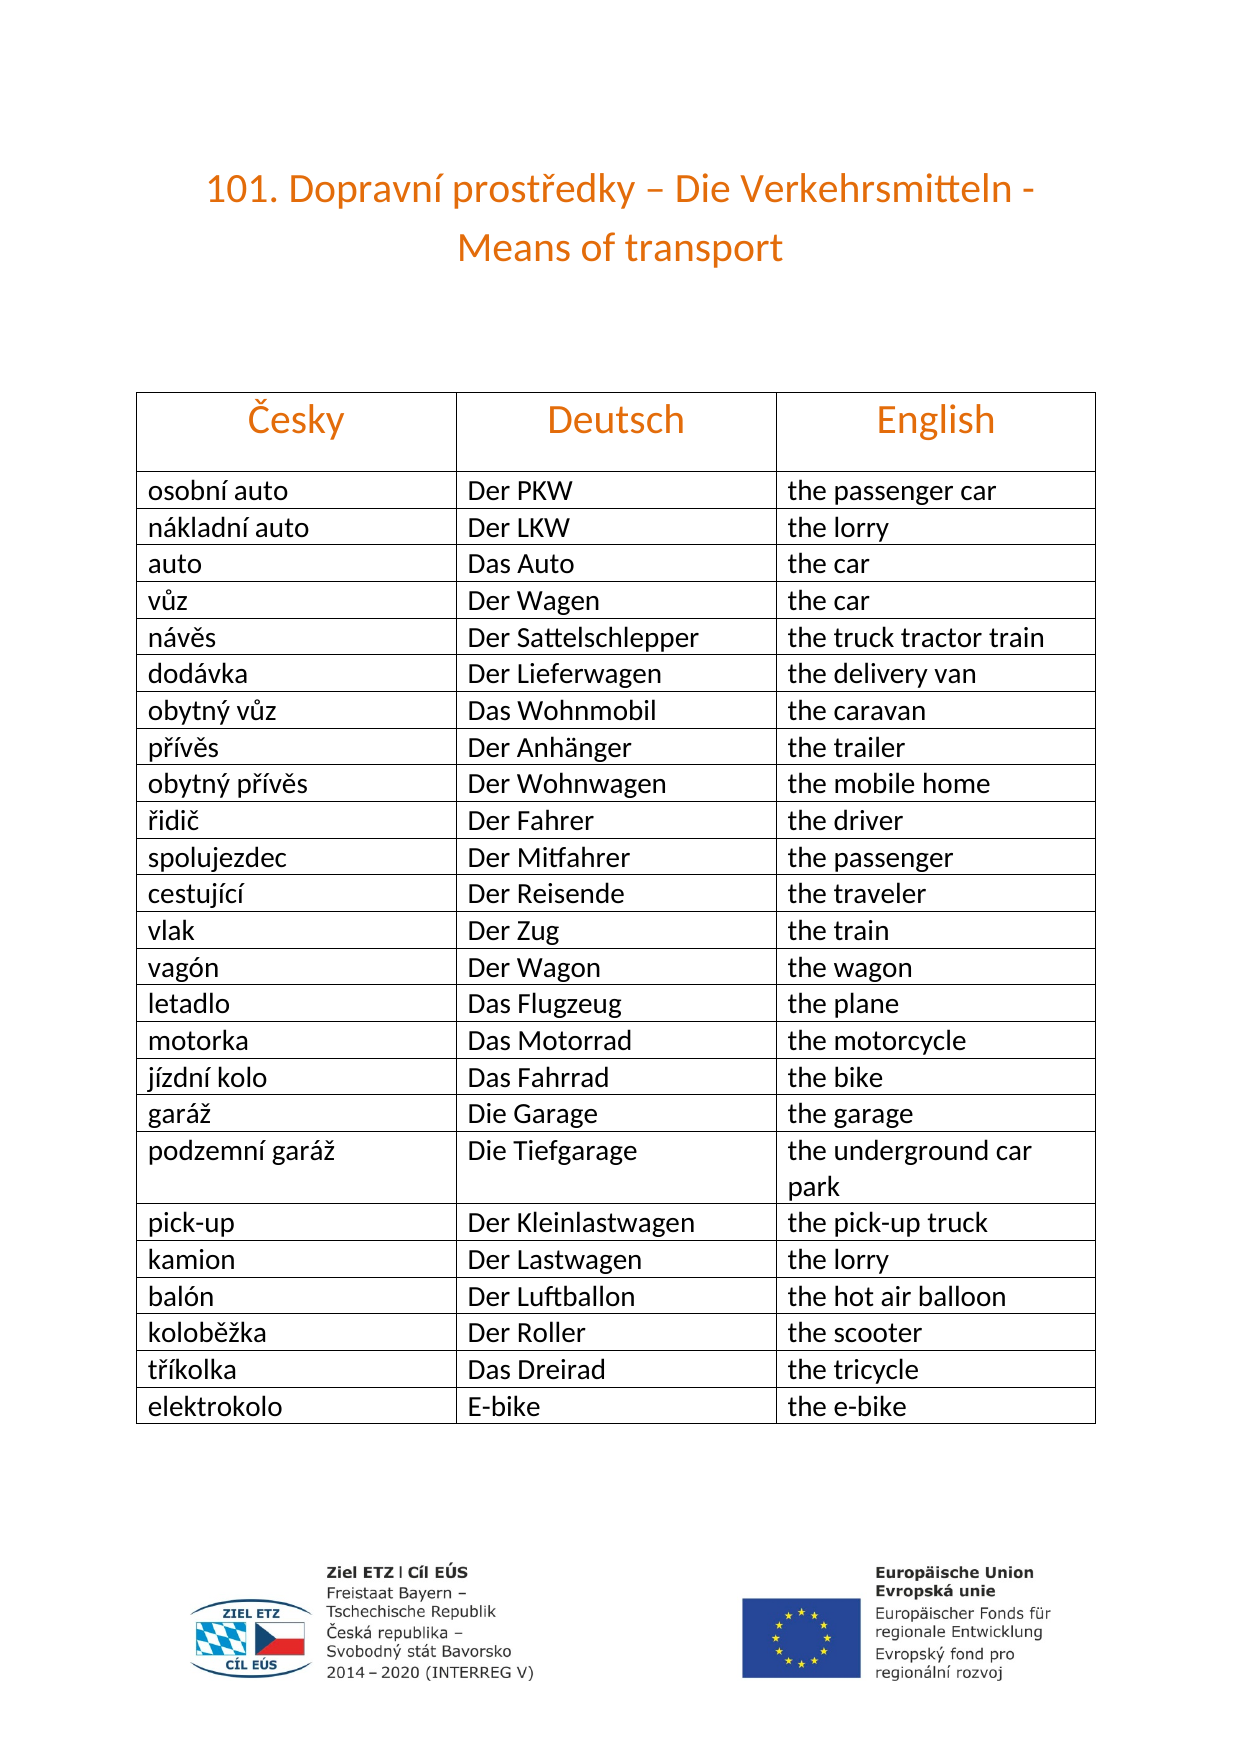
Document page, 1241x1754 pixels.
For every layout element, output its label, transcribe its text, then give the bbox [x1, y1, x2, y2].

table_cell letadlo [137, 985, 456, 1021]
table_header Česky [137, 393, 456, 471]
table_cell the delivery van [777, 655, 1095, 691]
table_cell přívěs [137, 729, 456, 764]
table_cell dodávka [137, 655, 456, 691]
table_cell the train [777, 912, 1095, 948]
table_cell balón [137, 1278, 456, 1313]
table_cell the truck tractor train [777, 619, 1095, 654]
table_cell Der Roller [457, 1314, 776, 1350]
table_cell Der Kleinlastwagen [457, 1204, 776, 1240]
table_cell nákladní auto [137, 509, 456, 544]
table_cell the car [777, 582, 1095, 618]
table_cell the traveler [777, 875, 1095, 911]
table_cell cestující [137, 875, 456, 911]
table_cell Der LKW [457, 509, 776, 544]
table_cell the trailer [777, 729, 1095, 764]
table_cell Das Dreirad [457, 1351, 776, 1387]
table_cell vlak [137, 912, 456, 948]
table_cell obytný vůz [137, 692, 456, 728]
table_cell Der Fahrer [457, 802, 776, 838]
table_cell Das Wohnmobil [457, 692, 776, 728]
table_cell the caravan [777, 692, 1095, 728]
table_cell osobní auto [137, 472, 456, 508]
table_cell obytný přívěs [137, 765, 456, 801]
table_cell Der Sattelschlepper [457, 619, 776, 654]
table_cell Das Auto [457, 545, 776, 581]
table_cell pick-up [137, 1204, 456, 1240]
table_cell the underground car park [777, 1132, 1095, 1203]
picture [189, 1562, 1051, 1681]
table_cell Der Lieferwagen [457, 655, 776, 691]
table_cell Der Wohnwagen [457, 765, 776, 801]
table_cell the mobile home [777, 765, 1095, 801]
table_cell spolujezdec [137, 839, 456, 874]
table_cell jízdní kolo [137, 1059, 456, 1094]
table_cell Das Fahrrad [457, 1059, 776, 1094]
table_cell koloběžka [137, 1314, 456, 1350]
table_cell podzemní garáž [137, 1132, 456, 1203]
table_cell the driver [777, 802, 1095, 838]
table_cell garáž [137, 1095, 456, 1131]
table_cell Der Lastwagen [457, 1241, 776, 1277]
table_cell Der Zug [457, 912, 776, 948]
table_cell Der Wagon [457, 949, 776, 984]
table_cell the lorry [777, 1241, 1095, 1277]
table_header English [777, 393, 1095, 471]
table_cell Der Reisende [457, 875, 776, 911]
table_cell the passenger car [777, 472, 1095, 508]
table_cell the pick-up truck [777, 1204, 1095, 1240]
table_cell návěs [137, 619, 456, 654]
table_cell Das Motorrad [457, 1022, 776, 1058]
table_cell the bike [777, 1059, 1095, 1094]
table_cell Die Tiefgarage [457, 1132, 776, 1203]
table_header Deutsch [457, 393, 776, 471]
table_cell the plane [777, 985, 1095, 1021]
table_cell the garage [777, 1095, 1095, 1131]
table_cell the tricycle [777, 1351, 1095, 1387]
table_cell Der Anhänger [457, 729, 776, 764]
table_cell motorka [137, 1022, 456, 1058]
table_cell Das Flugzeug [457, 985, 776, 1021]
table_cell E-bike [457, 1388, 776, 1423]
table_cell řidič [137, 802, 456, 838]
table_cell Der Wagen [457, 582, 776, 618]
table_cell Der Mitfahrer [457, 839, 776, 874]
table_cell the hot air balloon [777, 1278, 1095, 1313]
table_cell vůz [137, 582, 456, 618]
table_cell the car [777, 545, 1095, 581]
table_cell tříkolka [137, 1351, 456, 1387]
table_cell the scooter [777, 1314, 1095, 1350]
table_cell the e-bike [777, 1388, 1095, 1423]
table_cell elektrokolo [137, 1388, 456, 1423]
table_cell Der PKW [457, 472, 776, 508]
table_cell the motorcycle [777, 1022, 1095, 1058]
text 101. Dopravní prostředky – Die Verkehrsmitteln - Means of transport [148, 162, 1093, 272]
table_cell auto [137, 545, 456, 581]
table_cell vagón [137, 949, 456, 984]
table_cell the passenger [777, 839, 1095, 874]
table_cell the lorry [777, 509, 1095, 544]
table_cell Die Garage [457, 1095, 776, 1131]
table_cell kamion [137, 1241, 456, 1277]
table_cell the wagon [777, 949, 1095, 984]
table_cell Der Luftballon [457, 1278, 776, 1313]
